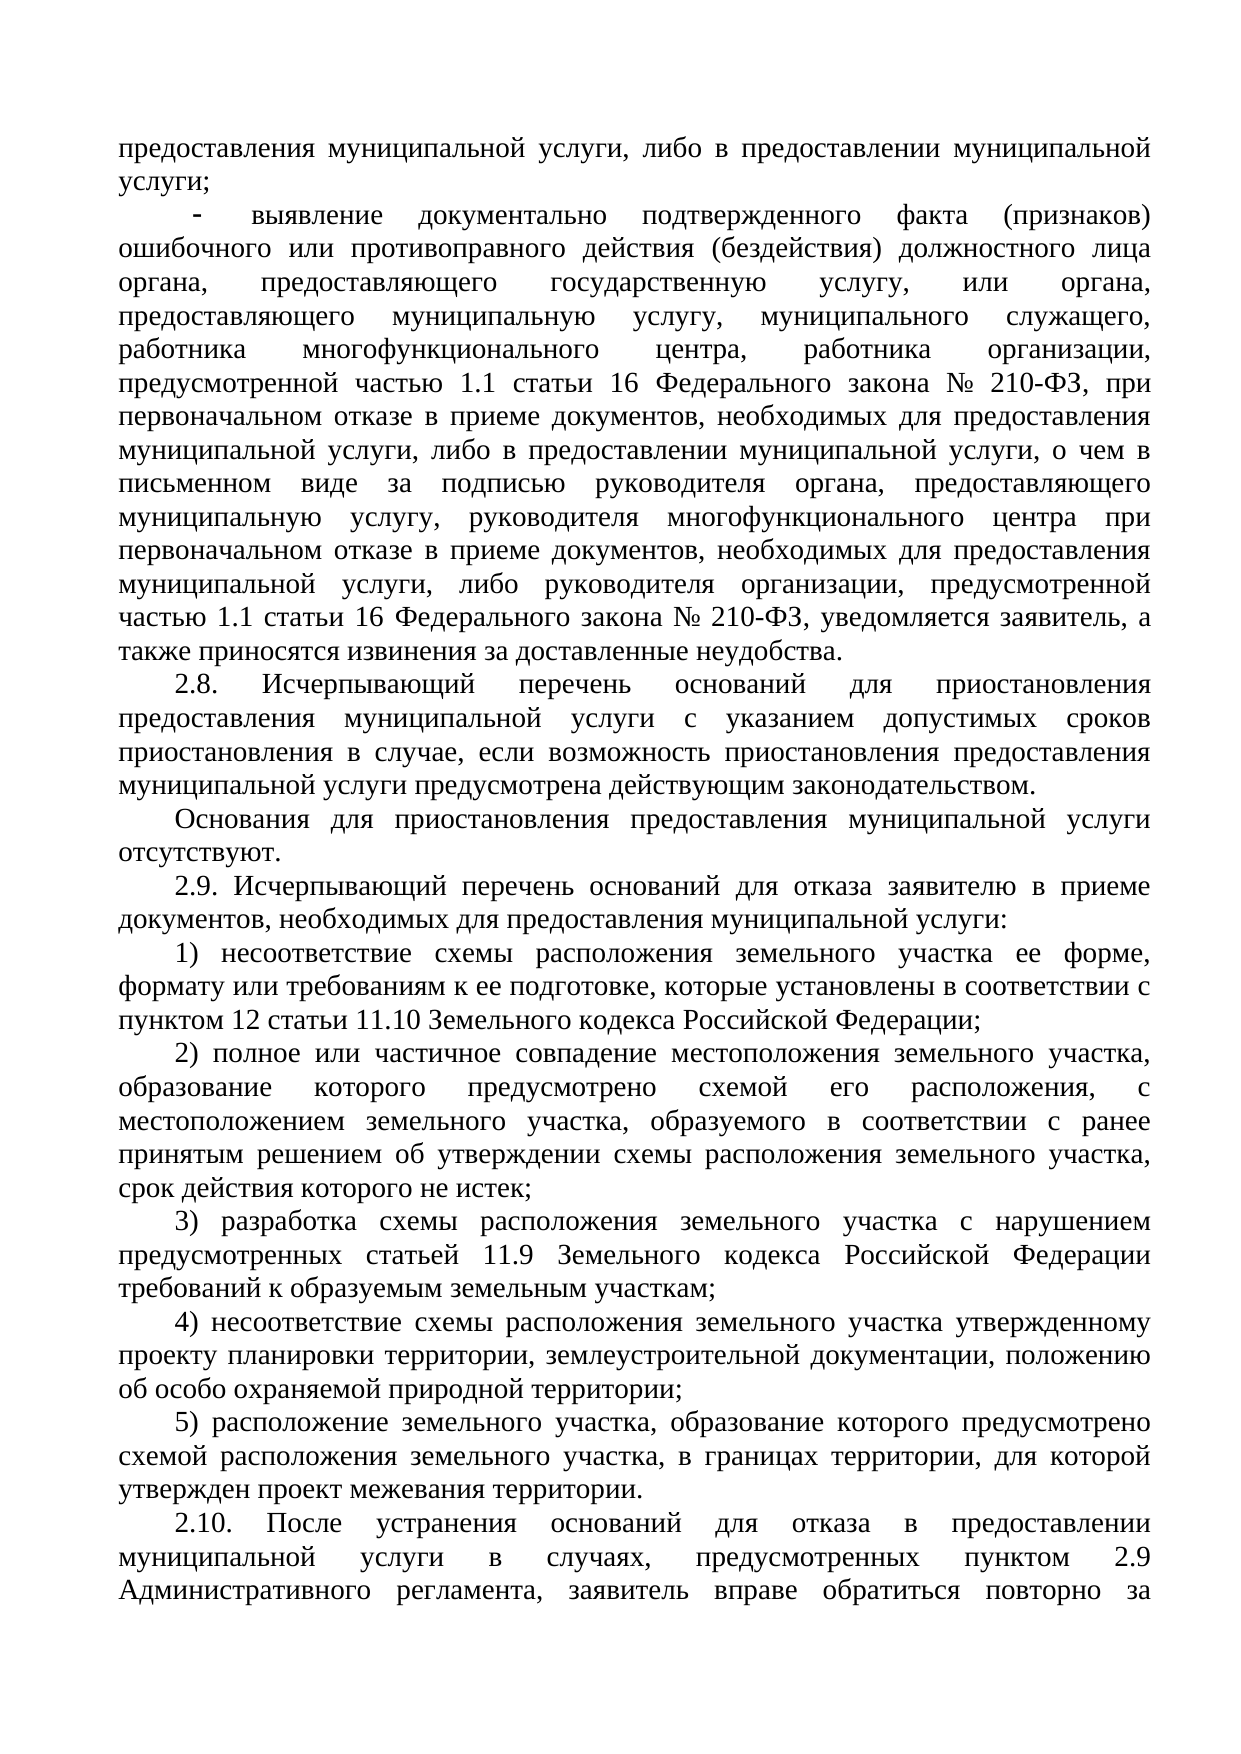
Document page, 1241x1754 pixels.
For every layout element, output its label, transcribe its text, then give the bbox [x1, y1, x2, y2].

text 3) разработка схемы расположения земельного участка с нарушением предусмотренных статьей 11.9 Земельного кодекса Российской Федерации требований к образуемым земельным участкам; [118, 1203, 1152, 1304]
list выявление документально подтвержденного факта (признаков) ошибочного или противоправного действия (бездействия) должностного лица органа, предоставляющего государственную услугу, или органа, предоставляющего муниципальную услугу, муниципального служащего, работника многофункционального центра, работника организации, предусмотренной частью 1.1 статьи 16 Федерального закона № 210-ФЗ, при первоначальном отказе в приеме документов, необходимых для предоставления муниципальной услуги, либо в предоставлении муниципальной услуги, о чем в письменном виде за подписью руководителя органа, предоставляющего муниципальную услугу, руководителя многофункционального центра при первоначальном отказе в приеме документов, необходимых для предоставления муниципальной услуги, либо руководителя организации, предусмотренной частью 1.1 статьи 16 Федерального закона № 210-ФЗ, уведомляется заявитель, а также приносятся извинения за доставленные неудобства. [118, 197, 1152, 667]
text 5) расположение земельного участка, образование которого предусмотрено схемой расположения земельного участка, в границах территории, для которой утвержден проект межевания территории. [118, 1404, 1152, 1505]
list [118, 130, 1152, 197]
text 4) несоответствие схемы расположения земельного участка утвержденному проекту планировки территории, землеустроительной документации, положению об особо охраняемой природной территории; [118, 1304, 1152, 1404]
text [118, 1505, 1152, 1606]
text 2.9. Исчерпывающий перечень оснований для отказа заявителю в приеме документов, необходимых для предоставления муниципальной услуги: [118, 868, 1152, 935]
text 1) несоответствие схемы расположения земельного участка ее форме, формату или требованиям к ее подготовке, которые установлены в соответствии с пунктом 12 статьи 11.10 Земельного кодекса Российской Федерации; [118, 935, 1152, 1036]
text Основания для приостановления предоставления муниципальной услуги отсутствуют. [118, 801, 1152, 868]
text 2.8. Исчерпывающий перечень оснований для приостановления предоставления муниципальной услуги с указанием допустимых сроков приостановления в случае, если возможность приостановления предоставления муниципальной услуги предусмотрена действующим законодательством. [118, 667, 1152, 801]
text 2) полное или частичное совпадение местоположения земельного участка, образование которого предусмотрено схемой его расположения, с местоположением земельного участка, образуемого в соответствии с ранее принятым решением об утверждении схемы расположения земельного участка, срок действия которого не истек; [118, 1036, 1152, 1203]
